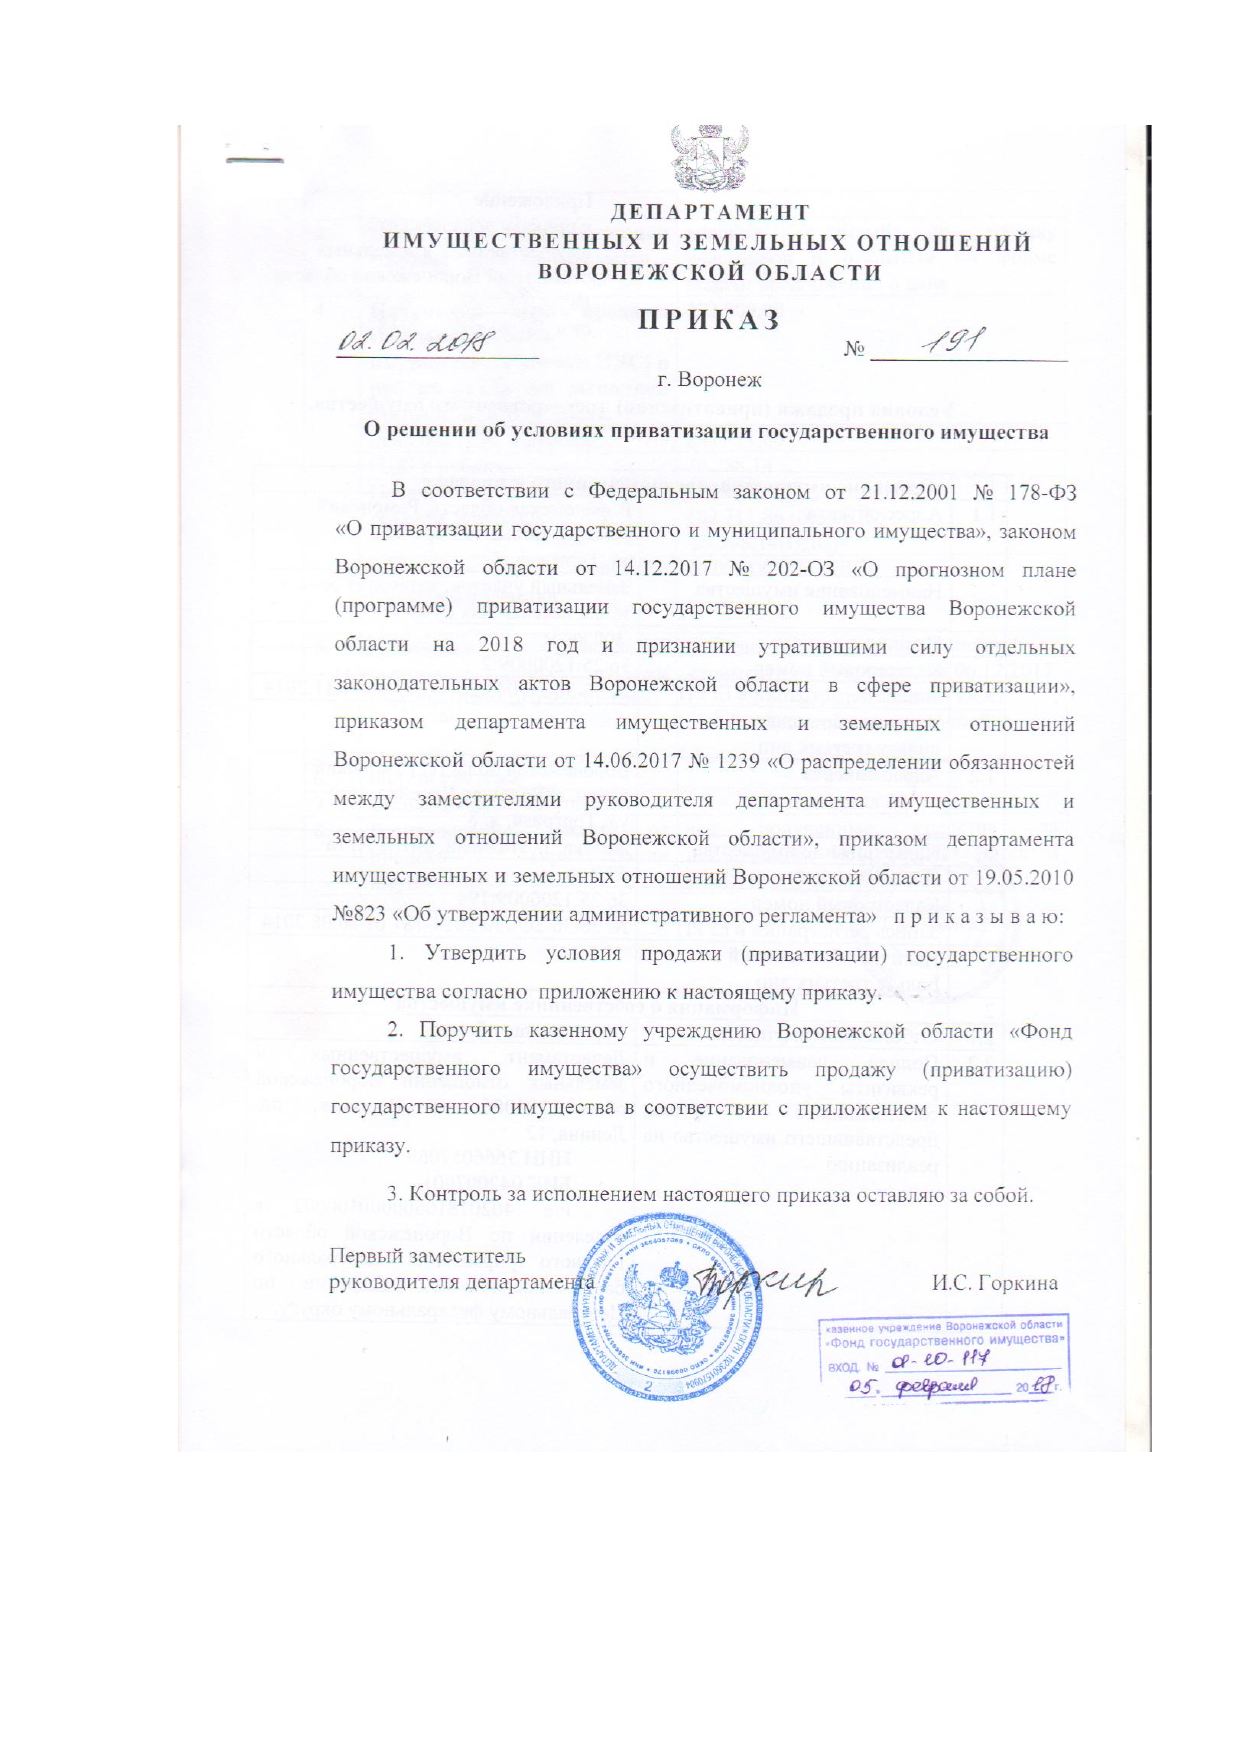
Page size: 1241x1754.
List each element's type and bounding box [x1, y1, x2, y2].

picture [177, 118, 1152, 1456]
